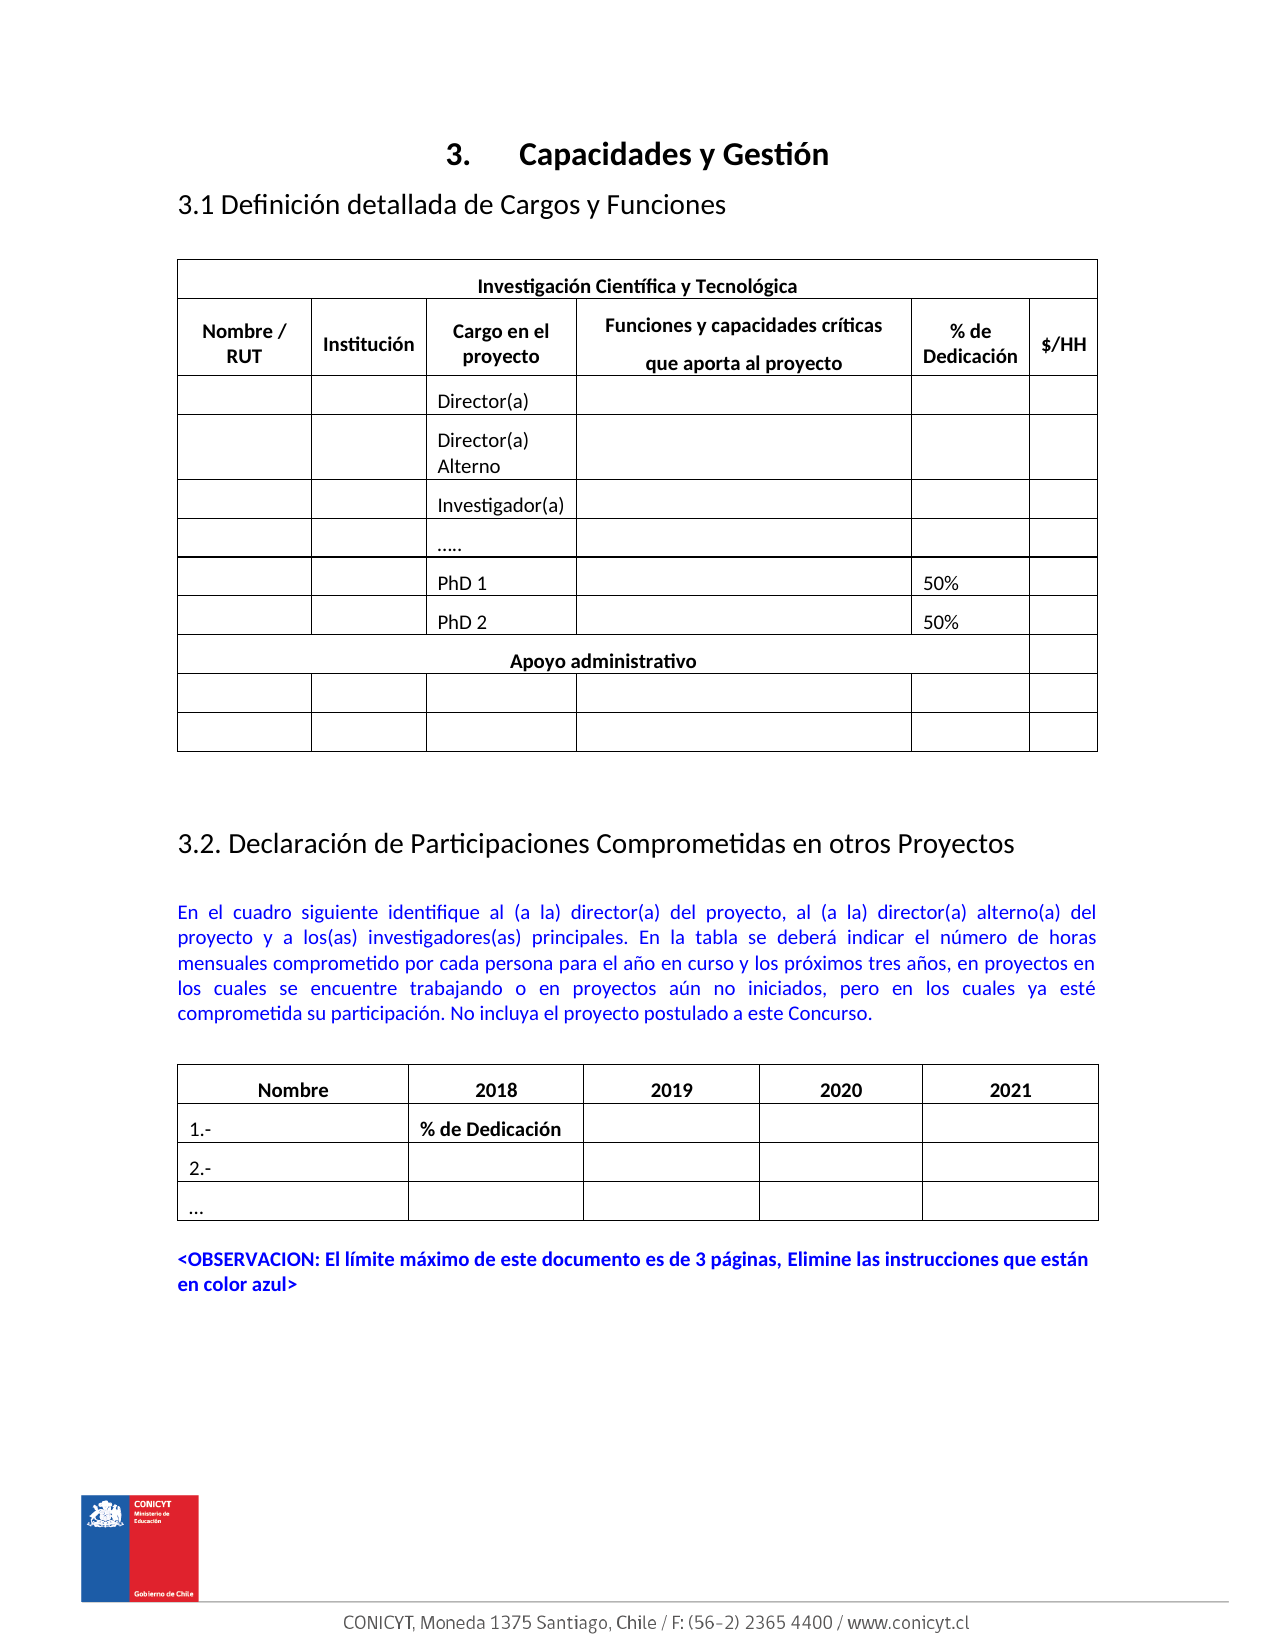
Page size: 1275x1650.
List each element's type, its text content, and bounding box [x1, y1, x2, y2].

table_cell [577, 415, 911, 478]
table_cell % de Dedicación [912, 299, 1029, 375]
table_cell [312, 376, 426, 414]
table_cell [584, 1182, 759, 1220]
table_cell [409, 1182, 583, 1220]
table_cell [312, 713, 426, 751]
table_cell [912, 480, 1029, 517]
table_cell [1030, 415, 1097, 478]
table_cell PhD 1 [427, 558, 576, 595]
table_cell Apoyo administrativo [178, 635, 1029, 673]
table_cell Director(a) Alterno [427, 415, 576, 478]
table_header Investigación Científica y Tecnológica [178, 260, 1097, 298]
table_header 2018 [409, 1065, 583, 1103]
table_cell ….. [427, 519, 576, 556]
table_cell [577, 713, 911, 751]
text En el cuadro siguiente identifique al (a la) director(a) del proyecto, al (a la) director(a) alterno(a) del proyecto y a los(as) investigadores(as) principales. En la tabla se deberá indicar el número de horas mensuales comprometido por cada persona para el año en curso y los próximos tres años, en proyectos en los cuales se encuentre trabajando o en proyectos aún no iniciados, pero en los cuales ya esté comprometida su participación. No incluya el proyecto postulado a este Concurso. [177, 899, 1098, 1026]
table_cell [1030, 558, 1097, 595]
table_cell [409, 1143, 583, 1181]
table_header Nombre [178, 1065, 408, 1103]
table_cell [923, 1104, 1098, 1142]
table_cell [312, 596, 426, 634]
table_cell [312, 674, 426, 712]
table_cell PhD 2 [427, 596, 576, 634]
table_cell [577, 519, 911, 556]
table_cell [912, 376, 1029, 414]
table_cell Investigador(a) [427, 480, 576, 517]
table_cell [178, 558, 311, 595]
text 3.1 Definición detallada de Cargos y Funciones [177, 186, 1098, 221]
table_cell [923, 1143, 1098, 1181]
table_cell [178, 376, 311, 414]
table_cell [312, 480, 426, 517]
table_cell [760, 1104, 922, 1142]
table_cell … [178, 1182, 408, 1220]
table_cell [912, 674, 1029, 712]
table_cell [912, 519, 1029, 556]
table_cell [178, 519, 311, 556]
table_cell [1030, 519, 1097, 556]
table_cell 50% [912, 558, 1029, 595]
table_cell [1030, 596, 1097, 634]
table_cell Institución [312, 299, 426, 375]
table_cell [178, 596, 311, 634]
table_cell 50% [912, 596, 1029, 634]
table_cell [577, 480, 911, 517]
text 3.2. Declaración de Participaciones Comprometidas en otros Proyectos [177, 825, 1098, 861]
table_cell [312, 558, 426, 595]
picture [64, 1489, 1247, 1650]
table_cell [577, 558, 911, 595]
table_cell [1030, 635, 1097, 673]
table_cell [923, 1182, 1098, 1220]
text 3. Capacidades y Gestión [177, 133, 1098, 173]
table_cell [584, 1104, 759, 1142]
table_cell [760, 1182, 922, 1220]
table_cell 2.- [178, 1143, 408, 1181]
table_cell [912, 713, 1029, 751]
table_cell [1030, 376, 1097, 414]
table_cell [1030, 480, 1097, 517]
table_cell Director(a) [427, 376, 576, 414]
table_cell [577, 674, 911, 712]
subtitle <OBSERVACION: El límite máximo de este documento es de 3 páginas, Elimine las instrucciones que están en color azul> [177, 1246, 1098, 1297]
table_cell Funciones y capacidades críticas que aporta al proyecto [577, 299, 911, 375]
table_cell [912, 415, 1029, 478]
table_cell [1030, 674, 1097, 712]
table_cell Cargo en el proyecto [427, 299, 576, 375]
table_cell [178, 674, 311, 712]
table_header 2019 [584, 1065, 759, 1103]
table_cell [760, 1143, 922, 1181]
table_cell [1030, 713, 1097, 751]
table_cell [584, 1143, 759, 1181]
table_cell [178, 713, 311, 751]
table_cell [577, 596, 911, 634]
table_cell [427, 713, 576, 751]
table_cell [577, 376, 911, 414]
table_cell [312, 415, 426, 478]
table_cell $/HH [1030, 299, 1097, 375]
table_cell [312, 519, 426, 556]
table_cell Nombre / RUT [178, 299, 311, 375]
table_header 2021 [923, 1065, 1098, 1103]
table_cell 1.- [178, 1104, 408, 1142]
table_cell [427, 674, 576, 712]
table_cell [178, 415, 311, 478]
table_cell % de Dedicación [409, 1104, 583, 1142]
table_header 2020 [760, 1065, 922, 1103]
table_cell [178, 480, 311, 517]
